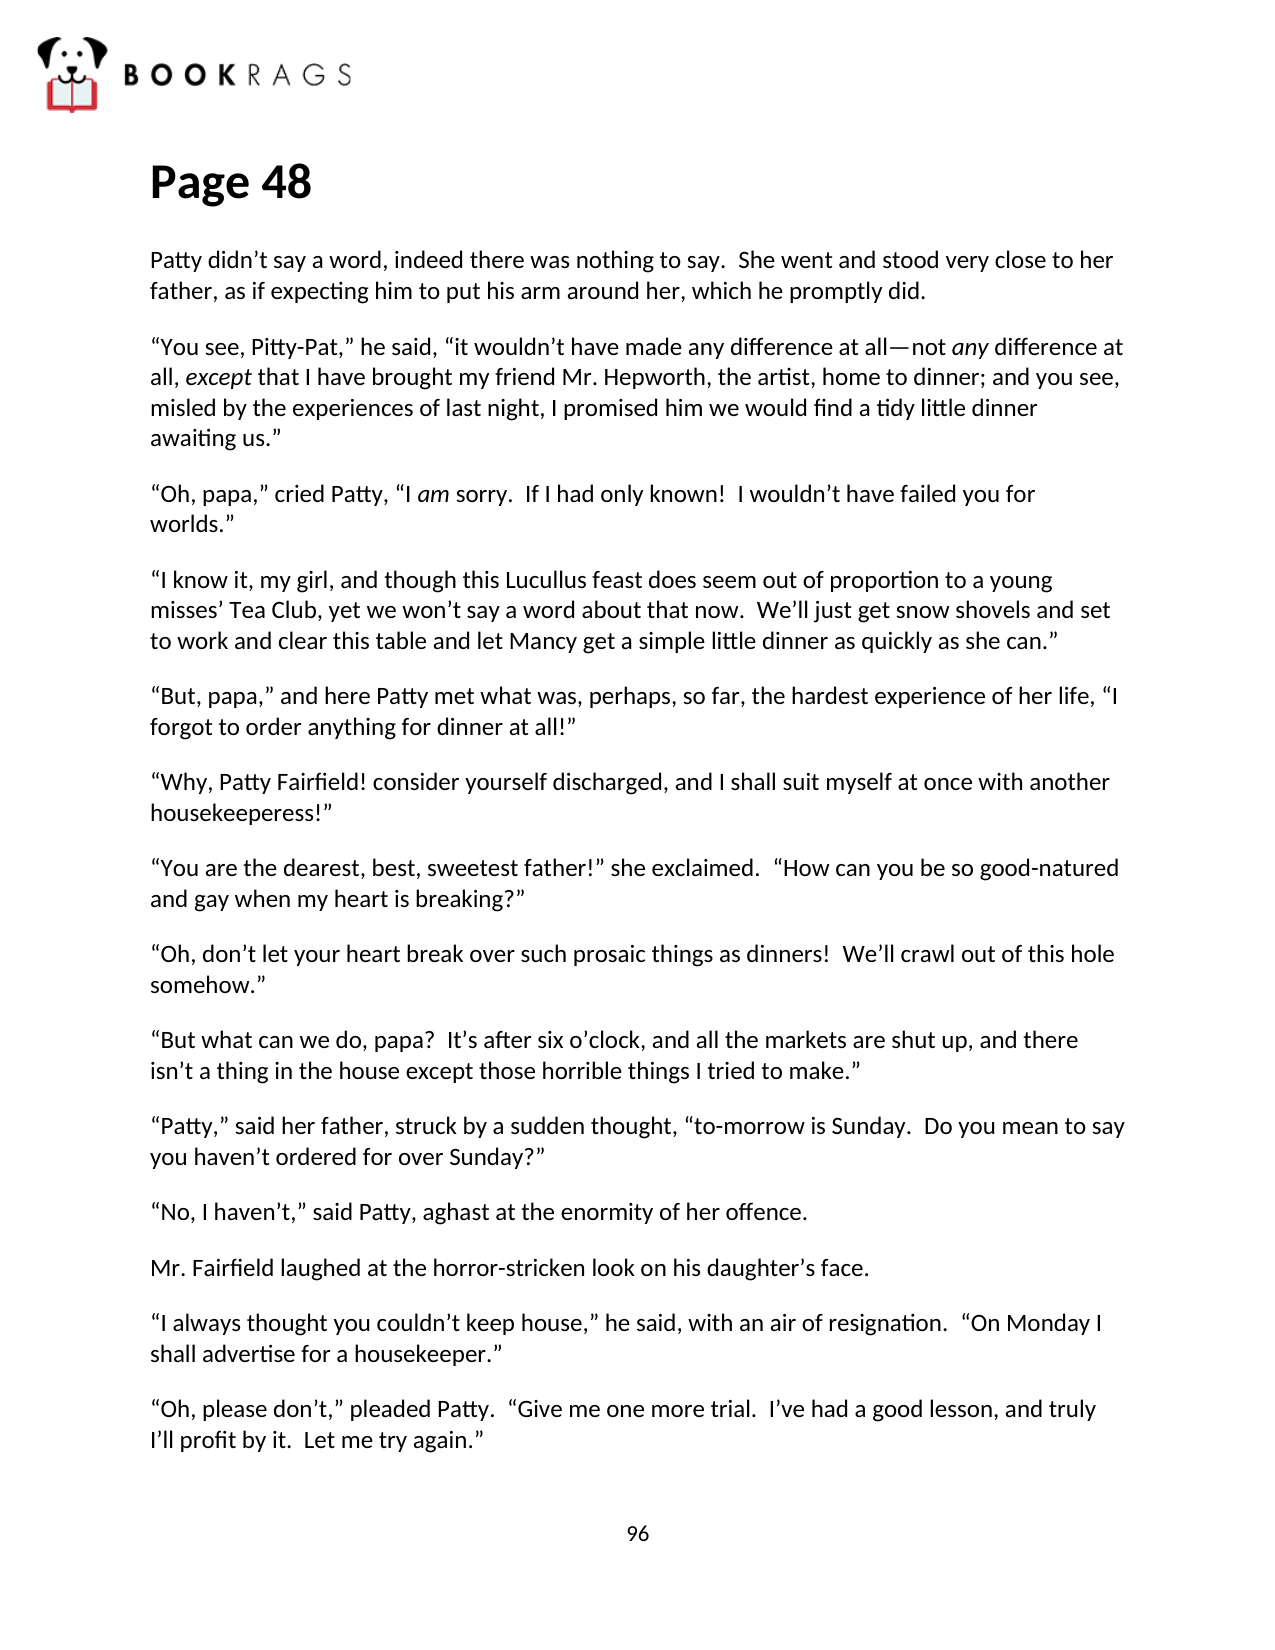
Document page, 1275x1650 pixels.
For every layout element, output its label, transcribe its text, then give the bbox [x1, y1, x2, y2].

text “Why, Patty Fairfield! consider yourself discharged, and I shall suit myself at once with another housekeeperess!” [150, 766, 1125, 827]
text “You are the dearest, best, sweetest father!” she exclaimed. “How can you be so good-natured and gay when my heart is breaking?” [150, 852, 1125, 913]
text “I always thought you couldn’t keep house,” he said, with an air of resignation. “On Monday I shall advertise for a housekeeper.” [150, 1308, 1125, 1369]
text “Patty,” said her father, struck by a sudden thought, “to-morrow is Sunday. Do you mean to say you haven’t ordered for over Sunday?” [150, 1111, 1125, 1172]
text Patty didn’t say a word, indeed there was nothing to say. She went and stood very close to her father, as if expecting him to put his arm around her, which he promptly did. [150, 244, 1125, 306]
picture [37, 37, 351, 113]
text “Oh, papa,” cried Patty, “I am sorry. If I had only known! I wouldn’t have failed you for worlds.” [150, 478, 1125, 539]
text Mr. Fairfield laughed at the horror-stricken look on his daughter’s face. [150, 1252, 1125, 1283]
text “Oh, don’t let your heart break over such prosaic things as dinners! We’ll crawl out of this hole somehow.” [150, 938, 1125, 999]
text “Oh, please don’t,” pleaded Patty. “Give me one more trial. I’ve had a good lesson, and truly I’ll profit by it. Let me try again.” [150, 1394, 1125, 1455]
text “I know it, my girl, and though this Lucullus feast does seem out of proportion to a young misses’ Tea Club, yet we won’t say a word about that now. We’ll just get snow shovels and set to work and clear this table and let Mancy get a simple little dinner as quickly as she can.” [150, 564, 1125, 655]
text “No, I haven’t,” said Patty, aghast at the enormity of her offence. [150, 1197, 1125, 1227]
text Page 48 [150, 150, 1125, 211]
text “You see, Pitty-Pat,” he said, “it wouldn’t have made any difference at all—­not any difference at all, except that I have brought my friend Mr. Hepworth, the artist, home to dinner; and you see, misled by the experiences of last night, I promised him we would find a tidy little dinner awaiting us.” [150, 331, 1125, 453]
text “But what can we do, papa? It’s after six o’clock, and all the markets are shut up, and there isn’t a thing in the house except those horrible things I tried to make.” [150, 1024, 1125, 1086]
text “But, papa,” and here Patty met what was, perhaps, so far, the hardest experience of her life, “I forgot to order anything for dinner at all!” [150, 680, 1125, 741]
